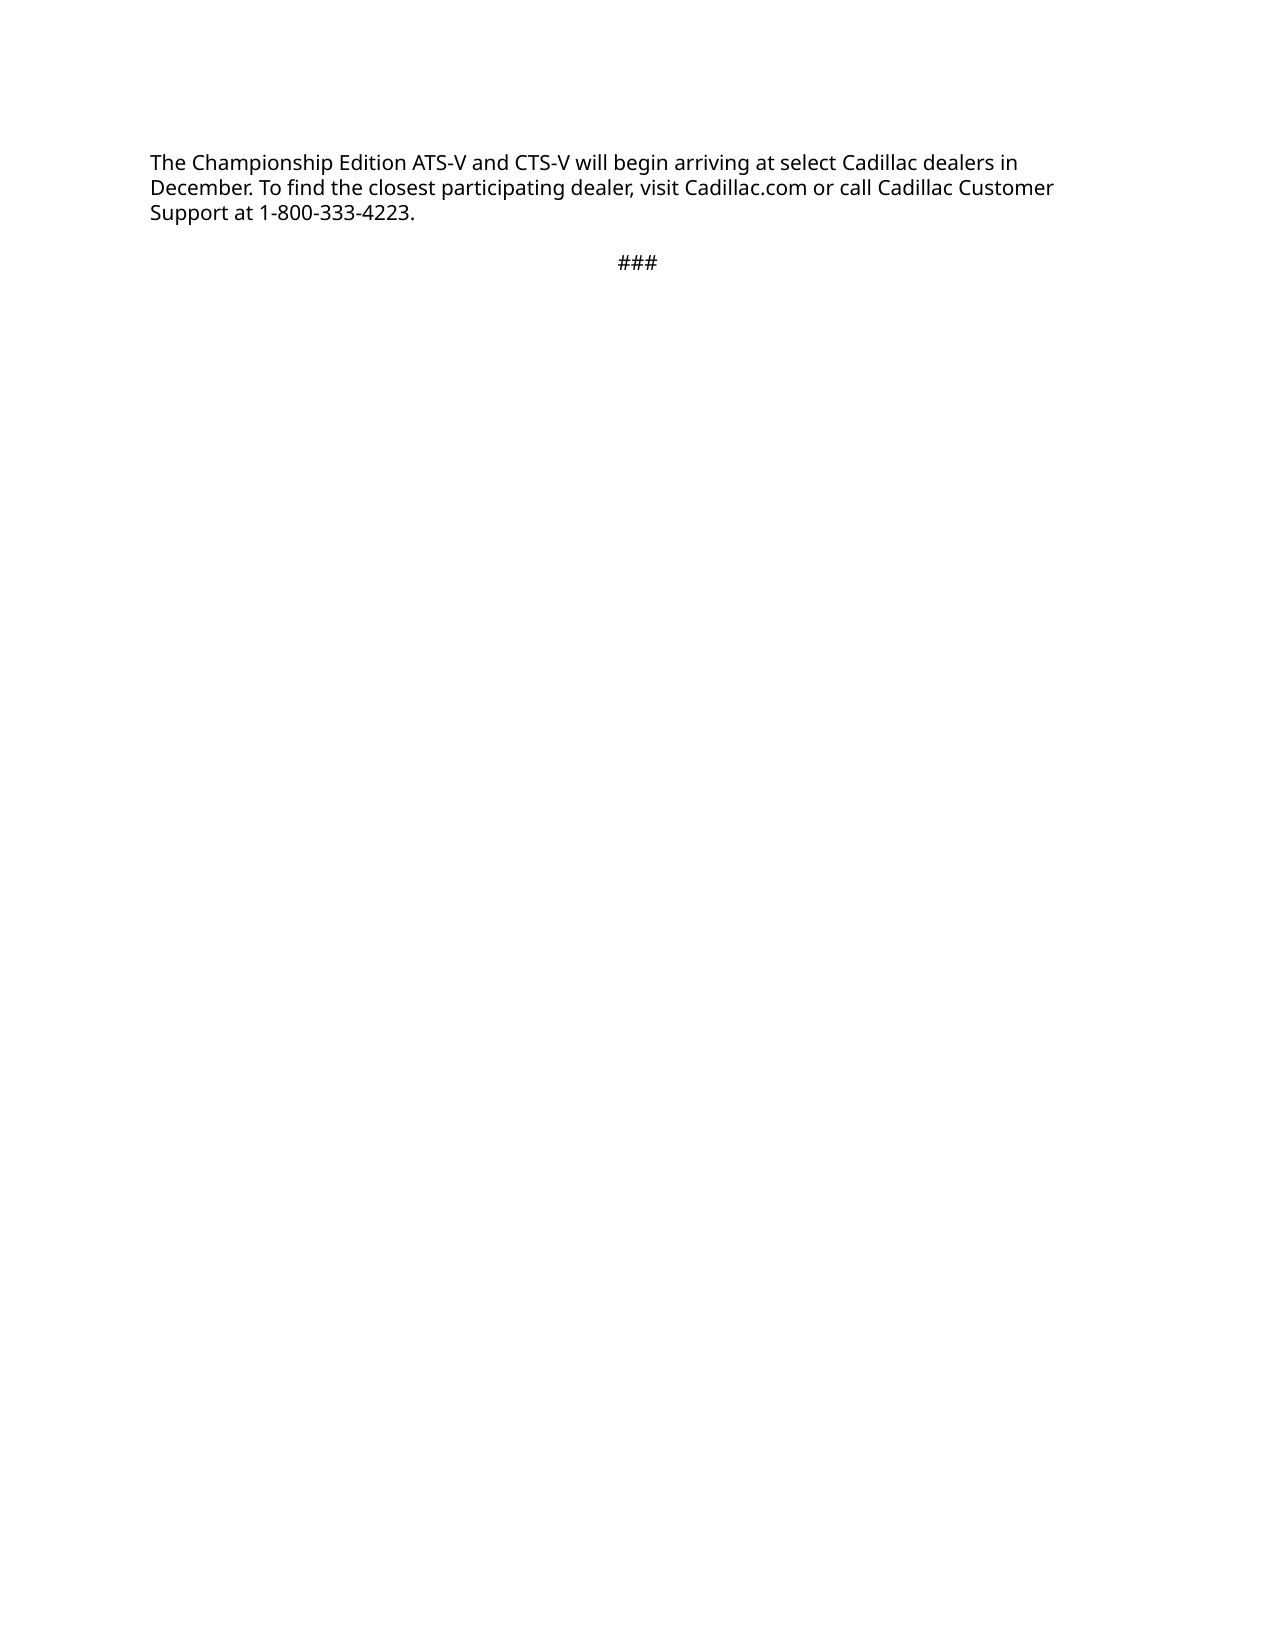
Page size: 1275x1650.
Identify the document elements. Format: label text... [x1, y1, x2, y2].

text The Championship Edition ATS-V and CTS-V will begin arriving at select Cadillac dealers in December. To find the closest participating dealer, visit Cadillac.com or call Cadillac Customer Support at 1-800-333-4223. [150, 150, 1125, 225]
text ### [150, 250, 1125, 275]
